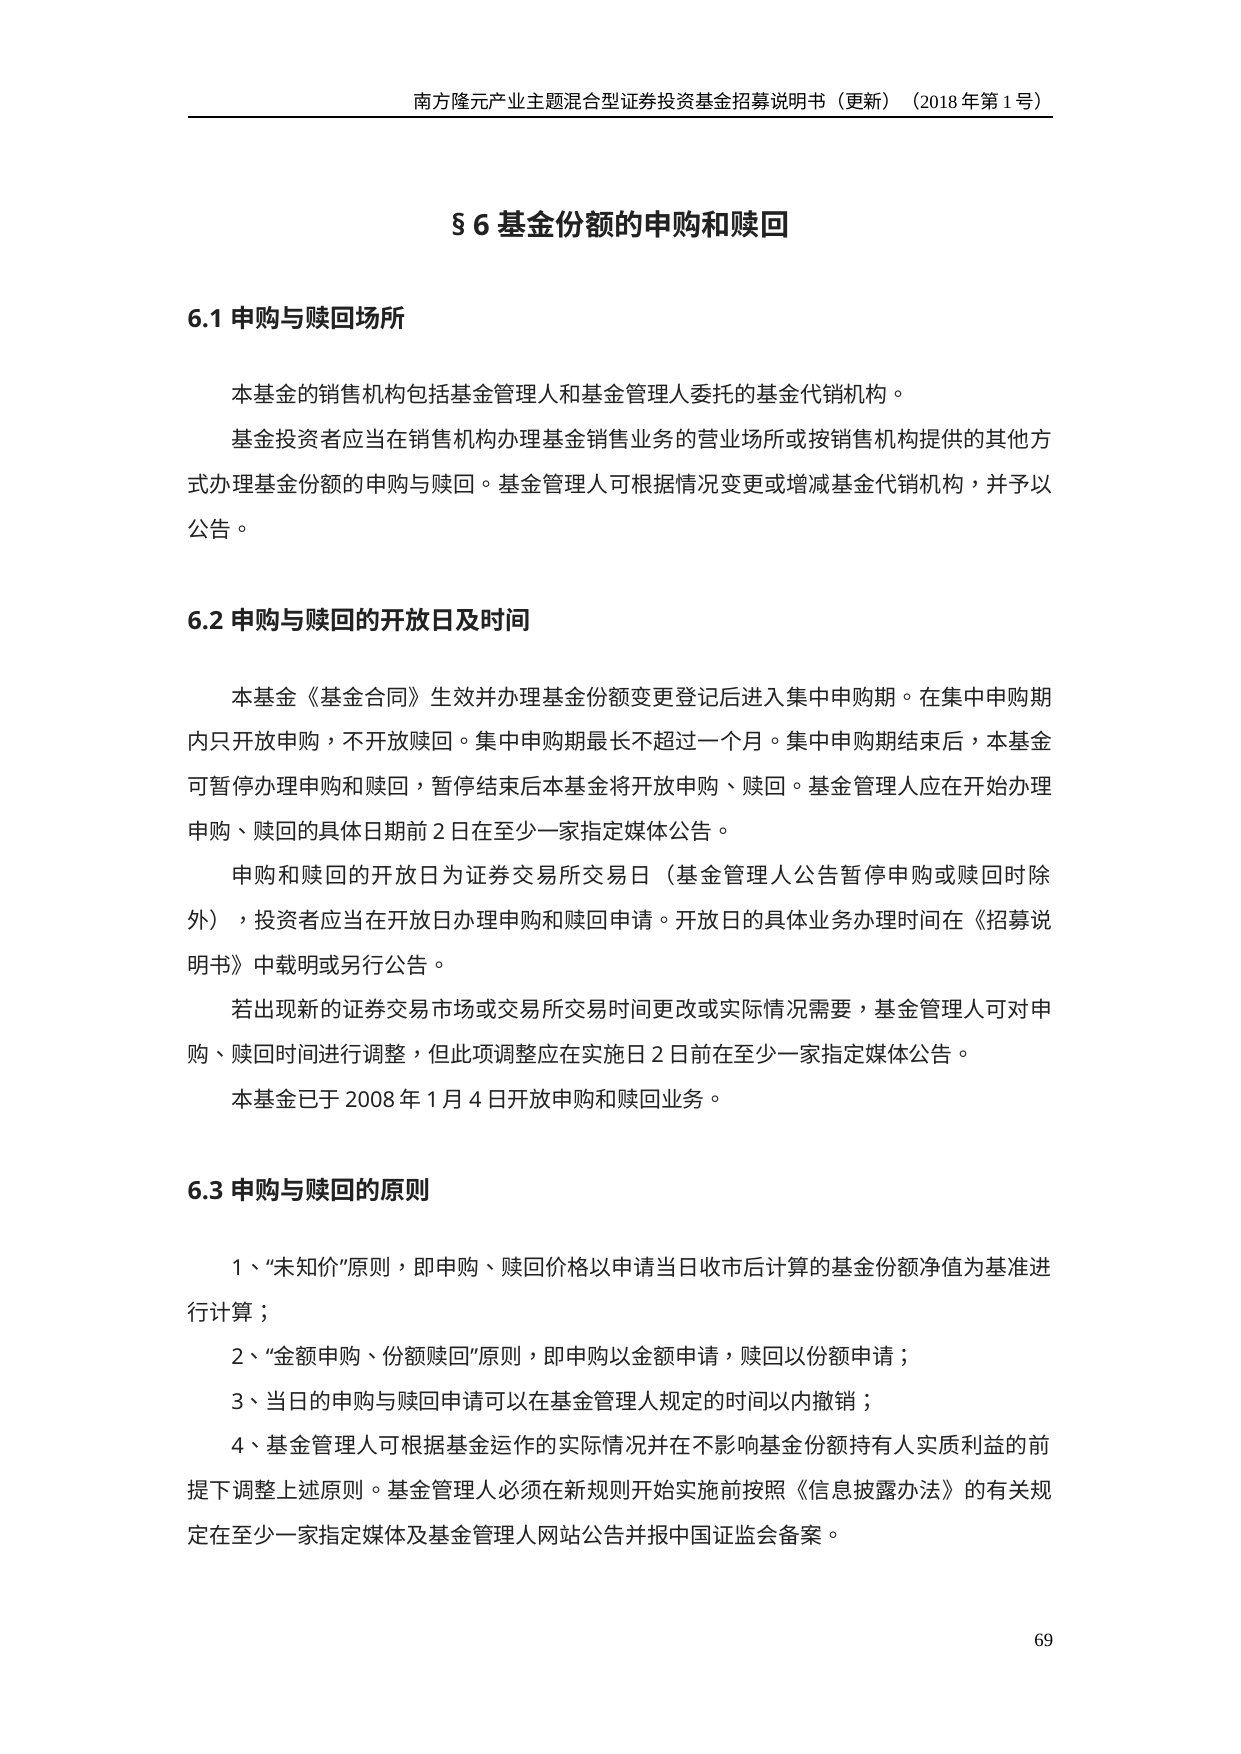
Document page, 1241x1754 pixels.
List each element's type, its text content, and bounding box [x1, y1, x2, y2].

text 6.1 申购与赎回场所 [187, 285, 1053, 350]
text 2、“金额申购、份额赎回”原则，即申购以金额申请，赎回以份额申请； [187, 1341, 1053, 1371]
text 4、基金管理人可根据基金运作的实际情况并在不影响基金份额持有人实质利益的前提下调整上述原则。基金管理人必须在新规则开始实施前按照《信息披露办法》的有关规定在至少一家指定媒体及基金管理人网站公告并报中国证监会备案。 [187, 1431, 1053, 1550]
text 3、当日的申购与赎回申请可以在基金管理人规定的时间以内撤销； [187, 1386, 1053, 1416]
text 基金投资者应当在销售机构办理基金销售业务的营业场所或按销售机构提供的其他方式办理基金份额的申购与赎回。基金管理人可根据情况变更或增减基金代销机构，并予以公告。 [187, 424, 1053, 543]
text § 6 基金份额的申购和赎回 [187, 191, 1053, 256]
text 本基金已于2008年1月4日开放申购和赎回业务。 [187, 1084, 1053, 1113]
text 若出现新的证券交易市场或交易所交易时间更改或实际情况需要，基金管理人可对申购、赎回时间进行调整，但此项调整应在实施日2日前在至少一家指定媒体公告。 [187, 994, 1053, 1069]
text 本基金《基金合同》生效并办理基金份额变更登记后进入集中申购期。在集中申购期内只开放申购，不开放赎回。集中申购期最长不超过一个月。集中申购期结束后，本基金可暂停办理申购和赎回，暂停结束后本基金将开放申购、赎回。基金管理人应在开始办理申购、赎回的具体日期前2日在至少一家指定媒体公告。 [187, 682, 1053, 845]
text 本基金的销售机构包括基金管理人和基金管理人委托的基金代销机构。 [187, 379, 1053, 409]
text 6.2 申购与赎回的开放日及时间 [187, 587, 1053, 652]
text 1、“未知价”原则，即申购、赎回价格以申请当日收市后计算的基金份额净值为基准进行计算； [187, 1252, 1053, 1326]
text 6.3 申购与赎回的原则 [187, 1158, 1053, 1223]
text 申购和赎回的开放日为证券交易所交易日（基金管理人公告暂停申购或赎回时除外），投资者应当在开放日办理申购和赎回申请。开放日的具体业务办理时间在《招募说明书》中载明或另行公告。 [187, 860, 1053, 979]
